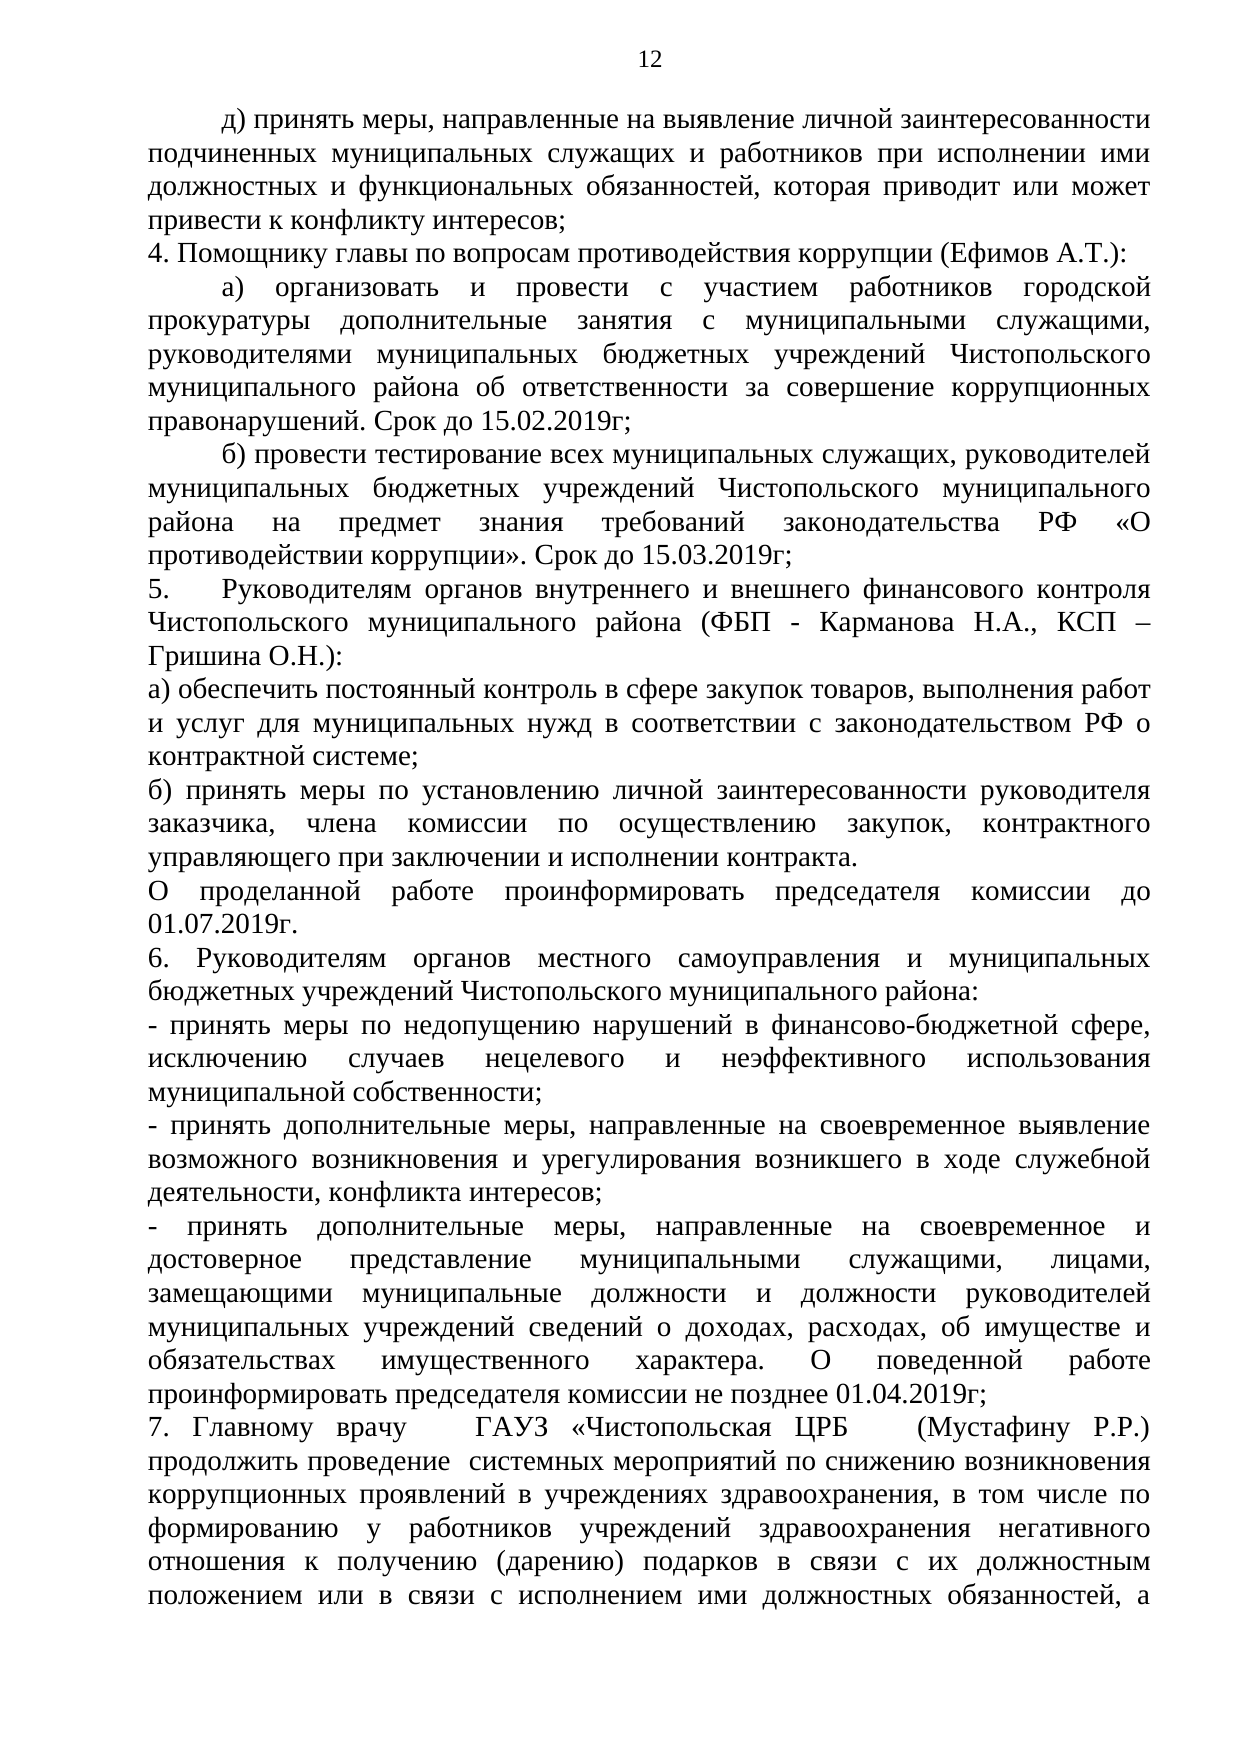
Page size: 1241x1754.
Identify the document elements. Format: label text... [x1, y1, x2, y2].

text 4. Помощнику главы по вопросам противодействия коррупции (Ефимов А.Т.): [148, 235, 1152, 269]
text а) обеспечить постоянный контроль в сфере закупок товаров, выполнения работ и услуг для муниципальных нужд в соответствии с законодательством РФ о контрактной системе; [148, 671, 1152, 772]
text б) провести тестирование всех муниципальных служащих, руководителей муниципальных бюджетных учреждений Чистопольского муниципального района на предмет знания требований законодательства РФ «О противодействии коррупции». Срок до 15.03.2019г; [148, 437, 1152, 571]
text 5. Руководителям органов внутреннего и внешнего финансового контроля Чистопольского муниципального района (ФБП - Карманова Н.А., КСП – Гришина О.Н.): [148, 571, 1152, 671]
text - принять дополнительные меры, направленные на своевременное выявление возможного возникновения и урегулирования возникшего в ходе служебной деятельности, конфликта интересов; [148, 1107, 1152, 1208]
text б) принять меры по установлению личной заинтересованности руководителя заказчика, члена комиссии по осуществлению закупок, контрактного управляющего при заключении и исполнении контракта. [148, 772, 1152, 873]
text - принять меры по недопущению нарушений в финансово-бюджетной сфере, исключению случаев нецелевого и неэффективного использования муниципальной собственности; [148, 1007, 1152, 1107]
text 6. Руководителям органов местного самоуправления и муниципальных бюджетных учреждений Чистопольского муниципального района: [148, 940, 1152, 1007]
text О проделанной работе проинформировать председателя комиссии до 01.07.2019г. [148, 873, 1152, 940]
text д) принять меры, направленные на выявление личной заинтересованности подчиненных муниципальных служащих и работников при исполнении ими должностных и функциональных обязанностей, которая приводит или может привести к конфликту интересов; [148, 101, 1152, 235]
text - принять дополнительные меры, направленные на своевременное и достоверное представление муниципальными служащими, лицами, замещающими муниципальные должности и должности руководителей муниципальных учреждений сведений о доходах, расходах, об имуществе и обязательствах имущественного характера. О поведенной работе проинформировать председателя комиссии не позднее 01.04.2019г; [148, 1208, 1152, 1409]
text а) организовать и провести с участием работников городской прокуратуры дополнительные занятия с муниципальными служащими, руководителями муниципальных бюджетных учреждений Чистопольского муниципального района об ответственности за совершение коррупционных правонарушений. Срок до 15.02.2019г; [148, 269, 1152, 437]
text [148, 1409, 1152, 1611]
